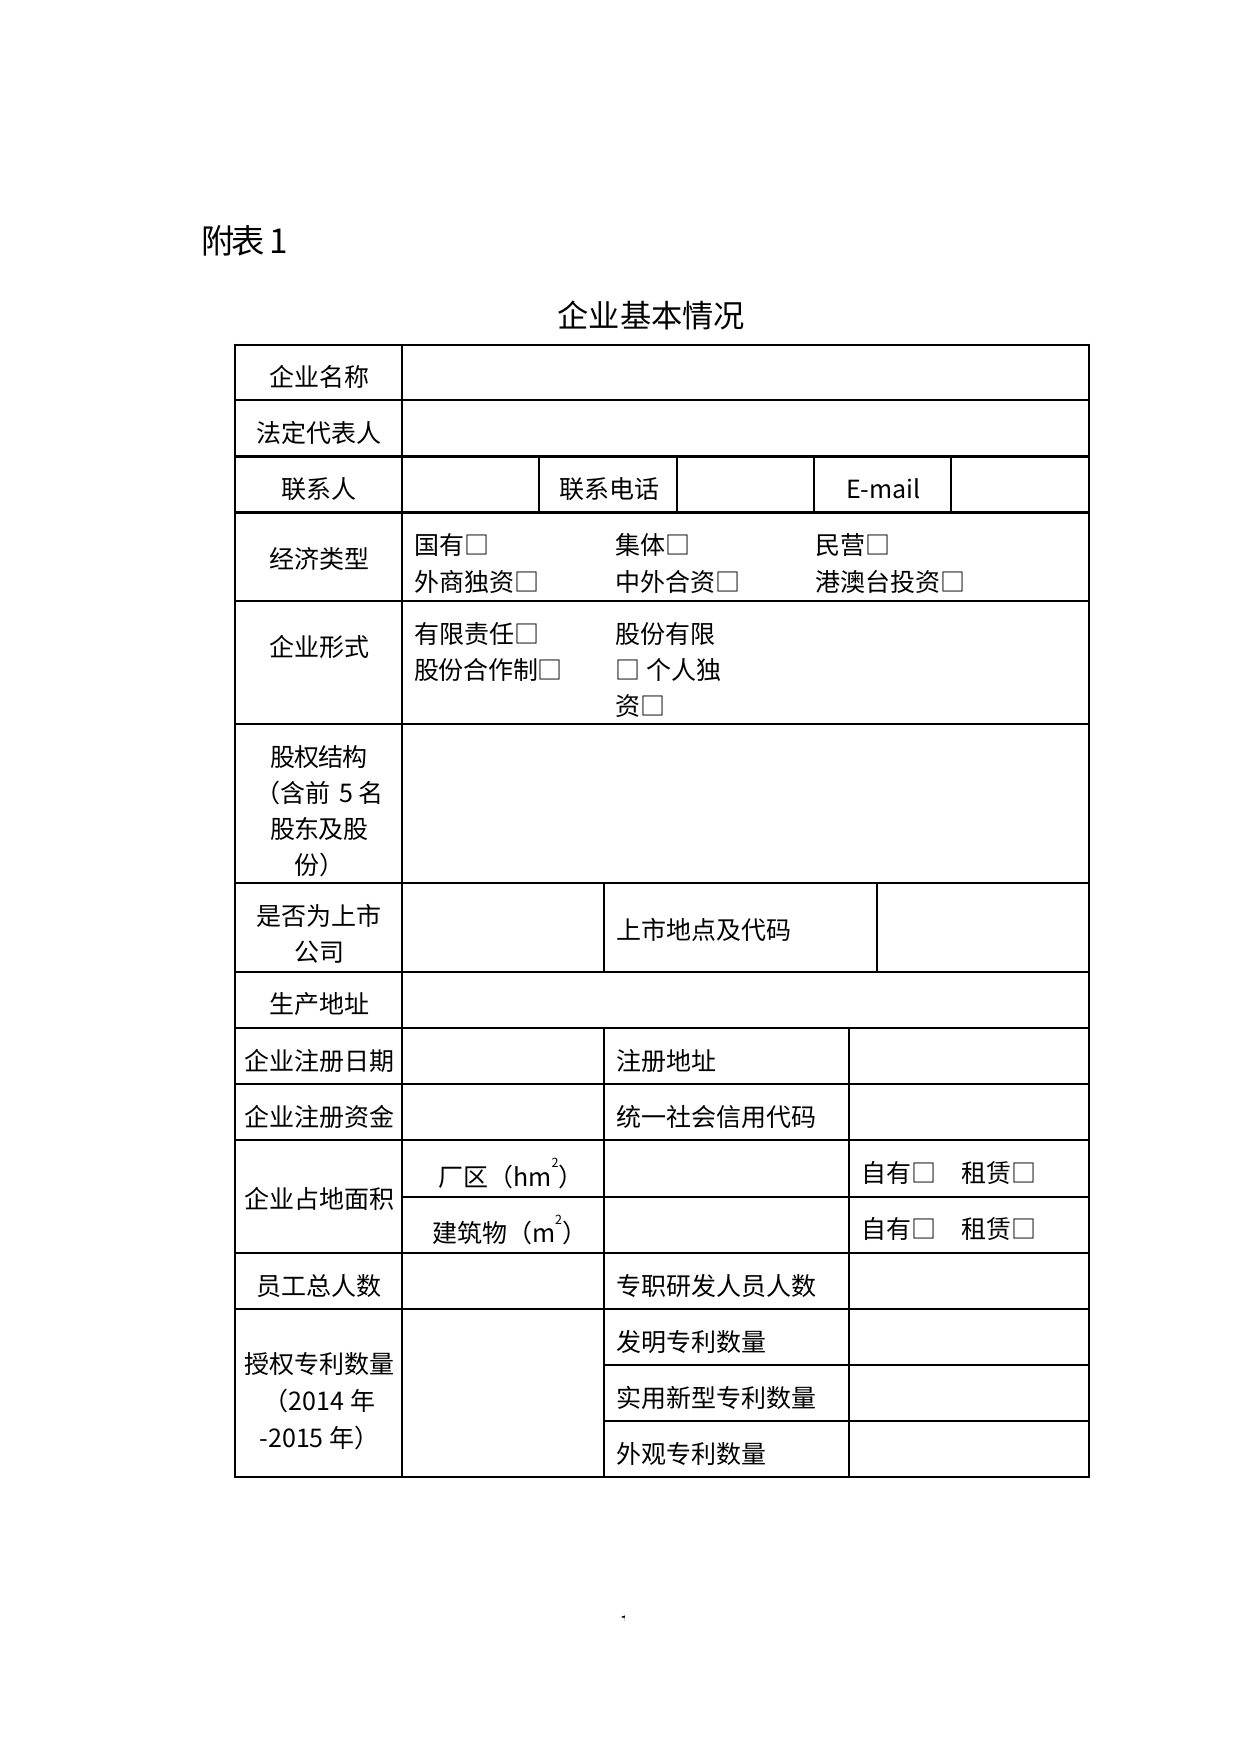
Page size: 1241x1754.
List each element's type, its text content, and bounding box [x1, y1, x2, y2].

table_cell 股份有限□ 个人独资□ [604, 602, 776, 723]
text 企业基本情况 [557, 291, 1103, 336]
table_cell 是否为上市公司 [236, 884, 401, 971]
table_cell [850, 1366, 1088, 1420]
table_cell [850, 1029, 1088, 1083]
table_cell [403, 1085, 603, 1139]
table_cell 厂区（hm2） [403, 1141, 603, 1196]
table_cell 企业占地面积 [236, 1141, 401, 1252]
table_cell [605, 1198, 848, 1252]
table_cell [850, 1310, 1088, 1364]
table_cell 法定代表人 [236, 401, 401, 455]
table_cell 集体□ 中外合资□ [604, 514, 776, 600]
table_cell 建筑物（m2） [403, 1198, 603, 1252]
table_cell 实用新型专利数量 [605, 1366, 848, 1420]
table_cell 股权结构（含前5 名股东及股份） [236, 725, 401, 882]
table_cell 企业注册日期 [236, 1029, 401, 1083]
table_cell 统一社会信用代码 [605, 1085, 848, 1139]
table_cell 注册地址 [605, 1029, 848, 1083]
table_cell 联系人 [236, 458, 401, 511]
table_header 企业名称 [236, 346, 401, 399]
table_cell 发明专利数量 [605, 1310, 848, 1364]
table_cell 企业形式 [236, 602, 401, 723]
table_cell [403, 884, 603, 971]
table_cell [850, 1422, 1088, 1476]
table_cell 自有□ 租赁□ [850, 1198, 1088, 1252]
table_cell [403, 458, 538, 511]
table_cell 联系电话 [540, 458, 676, 511]
table_cell 自有□ 租赁□ [850, 1141, 1088, 1196]
table_cell [403, 1029, 603, 1083]
table_cell 经济类型 [236, 514, 401, 600]
table_cell E-mail [815, 458, 950, 511]
table_cell [850, 1254, 1088, 1308]
table_cell 专职研发人员人数 [605, 1254, 848, 1308]
text 附表 1 [201, 215, 296, 263]
table_cell [403, 401, 1088, 455]
table_cell 民营□ 港澳台投资□ [776, 514, 1088, 600]
table_cell [403, 725, 1088, 882]
table_cell 生产地址 [236, 973, 401, 1027]
table_header [403, 346, 1088, 399]
table_cell [850, 1085, 1088, 1139]
table_cell 企业注册资金 [236, 1085, 401, 1139]
table_cell 外观专利数量 [605, 1422, 848, 1476]
table_cell 有限责任□ 股份合作制□ [403, 602, 604, 723]
table_cell 授权专利数量 （2014 年 -2015 年） [236, 1310, 401, 1476]
table_cell [678, 458, 813, 511]
table_cell [403, 1310, 603, 1476]
table_cell [605, 1141, 848, 1196]
table_cell 国有□ 外商独资□ [403, 514, 604, 600]
table_cell [878, 884, 1088, 971]
table_cell 上市地点及代码 [605, 884, 876, 971]
table_cell [403, 973, 1088, 1027]
table_cell [403, 1254, 603, 1308]
table_cell [952, 458, 1088, 511]
table_cell [776, 602, 1088, 723]
table_cell 员工总人数 [236, 1254, 401, 1308]
